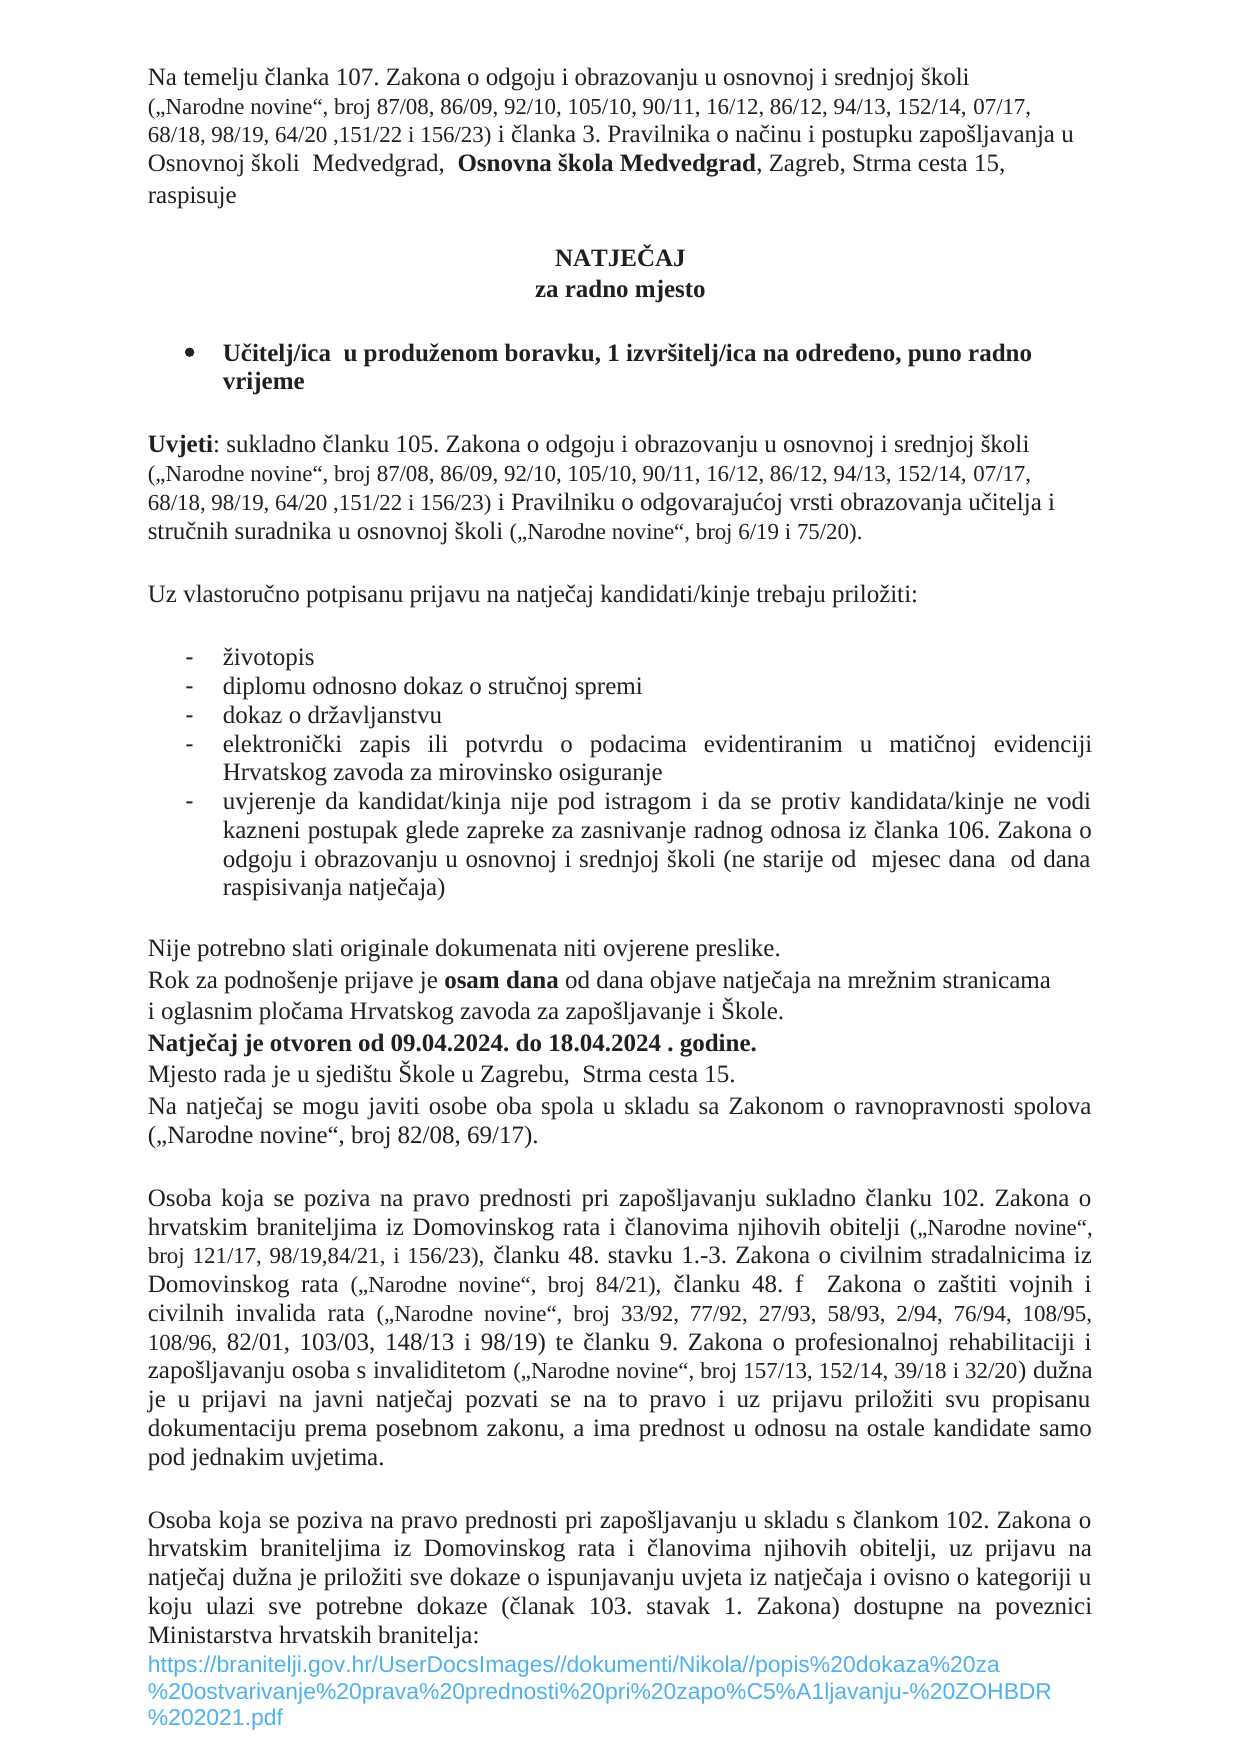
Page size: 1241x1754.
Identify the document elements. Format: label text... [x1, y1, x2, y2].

text Na natječaj se mogu javiti osobe oba spola u skladu sa Zakonom o ravnopravnosti spolova („Narodne novine“, broj 82/08, 69/17). [148, 1091, 1093, 1148]
text Osoba koja se poziva na pravo prednosti pri zapošljavanju sukladno članku 102. Zakona o hrvatskim braniteljima iz Domovinskog rata i članovima njihovih obitelji („Narodne novine“, broj 121/17, 98/19,84/21, i 156/23), članku 48. stavku 1.-3. Zakona o civilnim stradalnicima iz Domovinskog rata („Narodne novine“, broj 84/21), članku 48. f Zakona o zaštiti vojnih i civilnih invalida rata („Narodne novine“, broj 33/92, 77/92, 27/93, 58/93, 2/94, 76/94, 108/95, 108/96, 82/01, 103/03, 148/13 i 98/19) te članku 9. Zakona o profesionalnoj rehabilitaciji i zapošljavanju osoba s invaliditetom („Narodne novine“, broj 157/13, 152/14, 39/18 i 32/20) dužna je u prijavi na javni natječaj pozvati se na to pravo i uz prijavu priložiti svu propisanu dokumentaciju prema posebnom zakonu, a ima prednost u odnosu na ostale kandidate samo pod jednakim uvjetima. [148, 1183, 1093, 1470]
text Uvjeti: sukladno članku 105. Zakona o odgoju i obrazovanju u osnovnoj i srednjoj školi („Narodne novine“, broj 87/08, 86/09, 92/10, 105/10, 90/11, 16/12, 86/12, 94/13, 152/14, 07/17, 68/18, 98/19, 64/20 ,151/22 i 156/23) i Pravilniku o odgovarajućoj vrsti obrazovanja učitelja i stručnih suradnika u osnovnoj školi („Narodne novine“, broj 6/19 i 75/20). [148, 429, 1093, 544]
text https://branitelji.gov.hr/UserDocsImages//dokumenti/Nikola//popis%20dokaza%20za%20ostvarivanje%20prava%20prednosti%20pri%20zapo%C5%A1ljavanju-%20ZOHBDR%202021.pdf [148, 1651, 1093, 1730]
list elektronički zapis ili potvrdu o podacima evidentiranim u matičnoj evidenciji Hrvatskog zavoda za mirovinsko osiguranje [185, 728, 1093, 786]
list diplomu odnosno dokaz o stručnoj spremi [185, 671, 1093, 700]
text („Narodne novine“, broj 87/08, 86/09, 92/10, 105/10, 90/11, 16/12, 86/12, 94/13, 152/14, 07/17, 68/18, 98/19, 64/20 ,151/22 i 156/23) i članka 3. Pravilnika o načinu i postupku zapošljavanja u Osnovnoj školi Medvedgrad, Osnovna škola Medvedgrad, Zagreb, Strma cesta 15, [148, 93, 1093, 177]
text za radno mjesto [148, 274, 1093, 303]
text Nije potrebno slati originale dokumenata niti ovjerene preslike. [148, 933, 1093, 962]
text Na temelju članka 107. Zakona o odgoju i obrazovanju u osnovnoj i srednjoj školi [148, 62, 1093, 90]
list Učitelj/ica u produženom boravku, 1 izvršitelj/ica na određeno, puno radno vrijeme [185, 338, 1093, 395]
text Natječaj je otvoren od 09.04.2024. do 18.04.2024 . godine. [148, 1028, 1093, 1057]
text Uz vlastoručno potpisanu prijavu na natječaj kandidati/kinje trebaju priložiti: [148, 579, 1093, 608]
list dokaz o državljanstvu [185, 700, 1093, 728]
list životopis [185, 642, 1093, 671]
text i oglasnim pločama Hrvatskog zavoda za zapošljavanje i Škole. [148, 996, 1093, 1025]
text Rok za podnošenje prijave je osam dana od dana objave natječaja na mrežnim stranicama [148, 965, 1093, 993]
text raspisuje [148, 180, 1093, 208]
text Osoba koja se poziva na pravo prednosti pri zapošljavanju u skladu s člankom 102. Zakona o hrvatskim braniteljima iz Domovinskog rata i članovima njihovih obitelji, uz prijavu na natječaj dužna je priložiti sve dokaze o ispunjavanju uvjeta iz natječaja i ovisno o kategoriji u koju ulazi sve potrebne dokaze (članak 103. stavak 1. Zakona) dostupne na poveznici Ministarstva hrvatskih branitelja: [148, 1505, 1093, 1648]
text NATJEČAJ [148, 243, 1093, 272]
list uvjerenje da kandidat/kinja nije pod istragom i da se protiv kandidata/kinje ne vodi kazneni postupak glede zapreke za zasnivanje radnog odnosa iz članka 106. Zakona o odgoju i obrazovanju u osnovnoj i srednjoj školi (ne starije od mjesec dana od dana raspisivanja natječaja) [185, 786, 1093, 901]
text Mjesto rada je u sjedištu Škole u Zagrebu, Strma cesta 15. [148, 1059, 1093, 1088]
